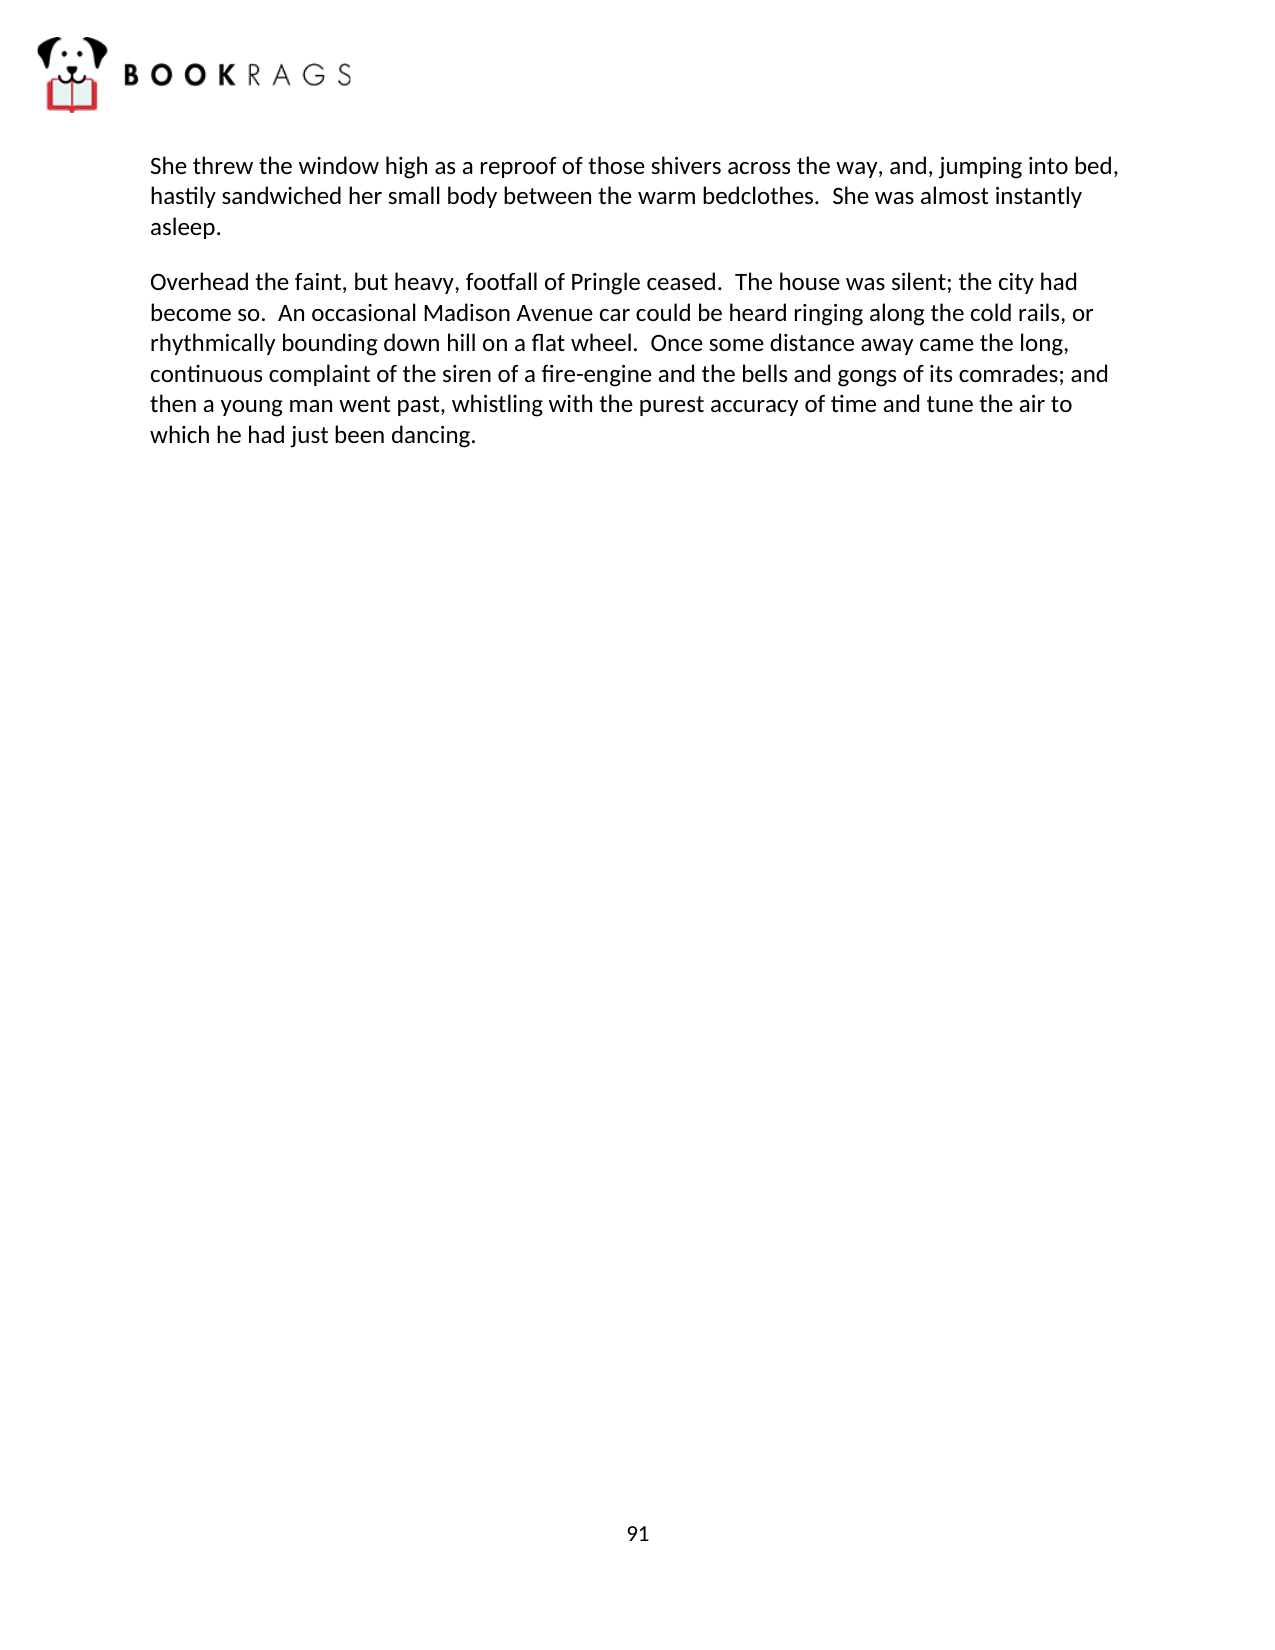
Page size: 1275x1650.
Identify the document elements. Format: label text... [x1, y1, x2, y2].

text Overhead the faint, but heavy, footfall of Pringle ceased. The house was silent; the city had become so. An occasional Madison Avenue car could be heard ringing along the cold rails, or rhythmically bounding down hill on a flat wheel. Once some distance away came the long, continuous complaint of the siren of a fire-engine and the bells and gongs of its comrades; and then a young man went past, whistling with the purest accuracy of time and tune the air to which he had just been dancing. [150, 267, 1125, 450]
text She threw the window high as a reproof of those shivers across the way, and, jumping into bed, hastily sandwiched her small body between the warm bedclothes. She was almost instantly asleep. [150, 150, 1125, 242]
picture [37, 37, 351, 113]
